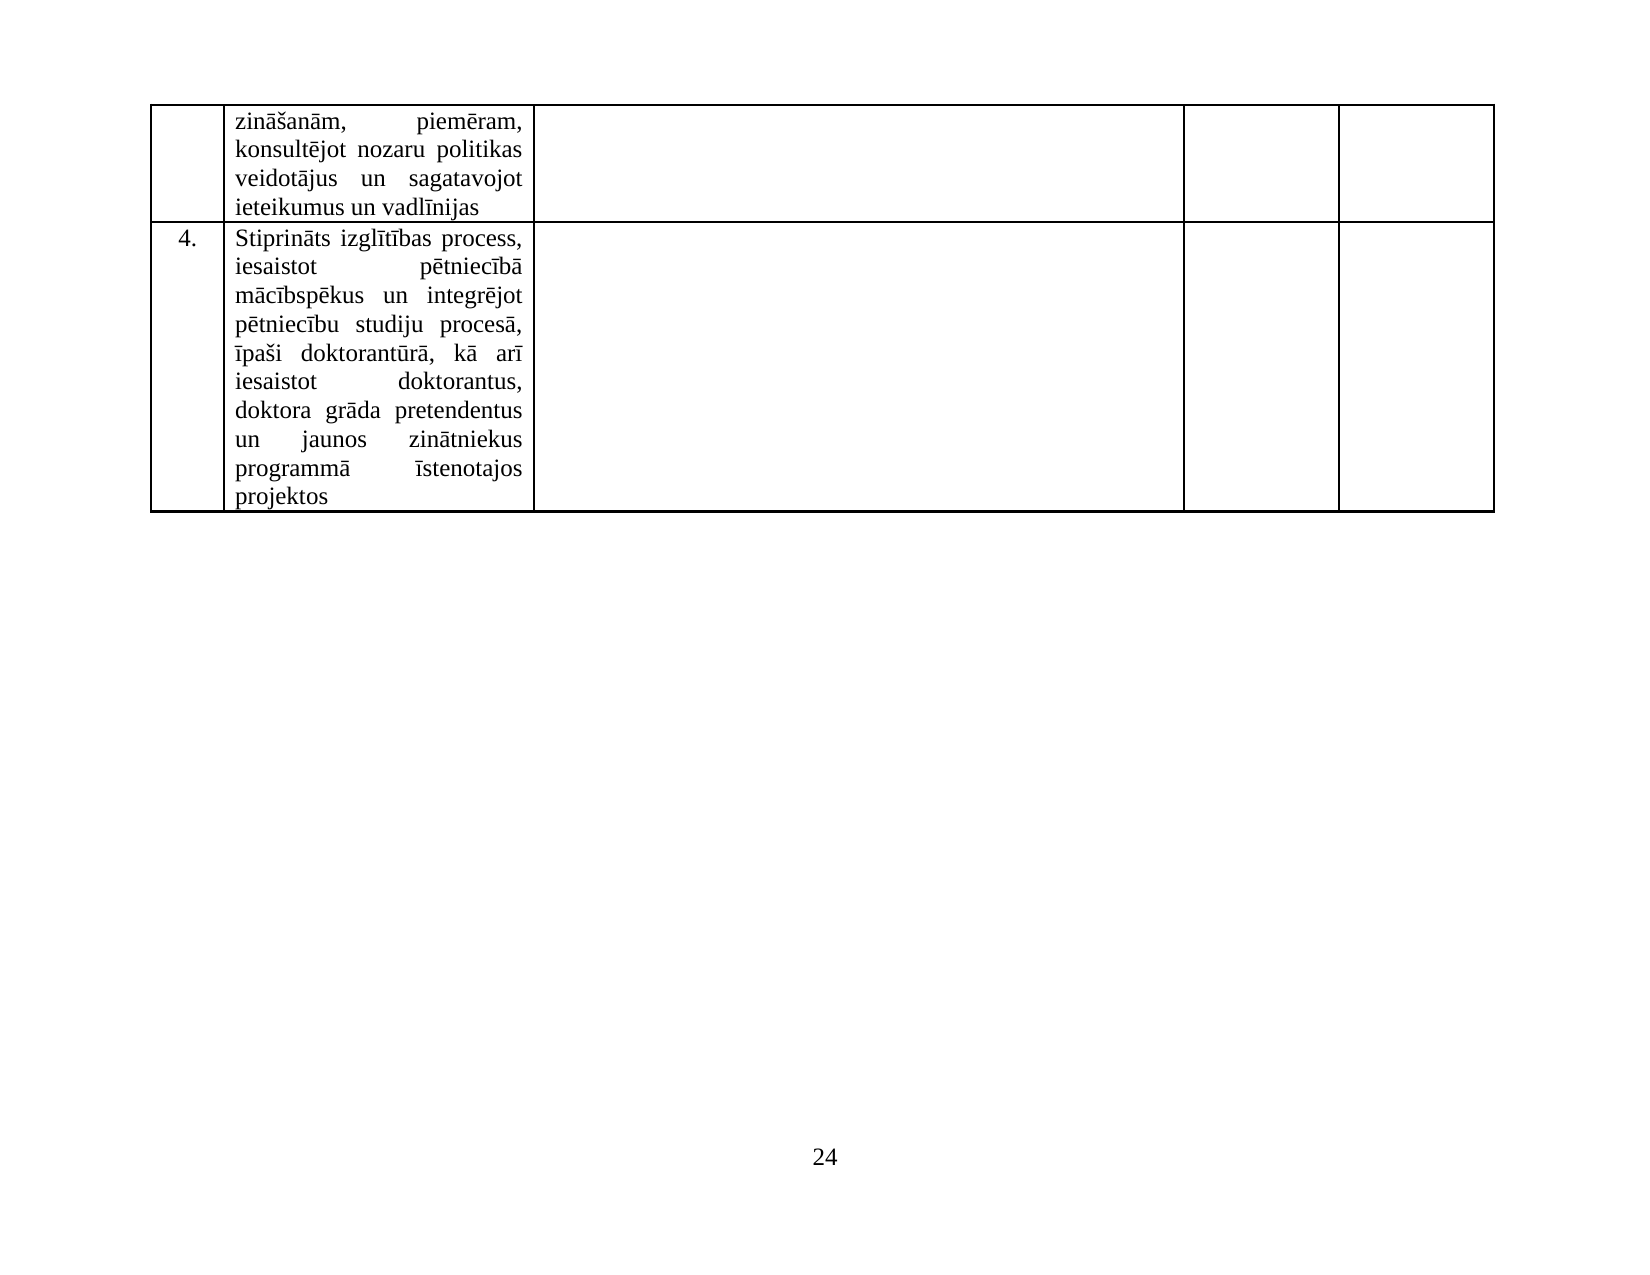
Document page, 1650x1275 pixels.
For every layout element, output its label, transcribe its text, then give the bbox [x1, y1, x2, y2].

table_cell [1185, 223, 1338, 510]
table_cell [225, 106, 533, 221]
table_cell [1185, 106, 1338, 221]
table_cell [535, 223, 1183, 510]
table_cell [535, 106, 1183, 221]
table_cell Stiprināts izglītības process, iesaistot pētniecībā mācībspēkus un integrējot pētniecību studiju procesā, īpaši doktorantūrā, kā arī iesaistot doktorantus, doktora grāda pretendentus un jaunos zinātniekus programmā īstenotajos projektos [225, 223, 533, 510]
table_cell 3. [152, 106, 223, 221]
table_cell 4. [152, 223, 223, 510]
table_cell [1340, 223, 1493, 510]
table_cell [1340, 106, 1493, 221]
